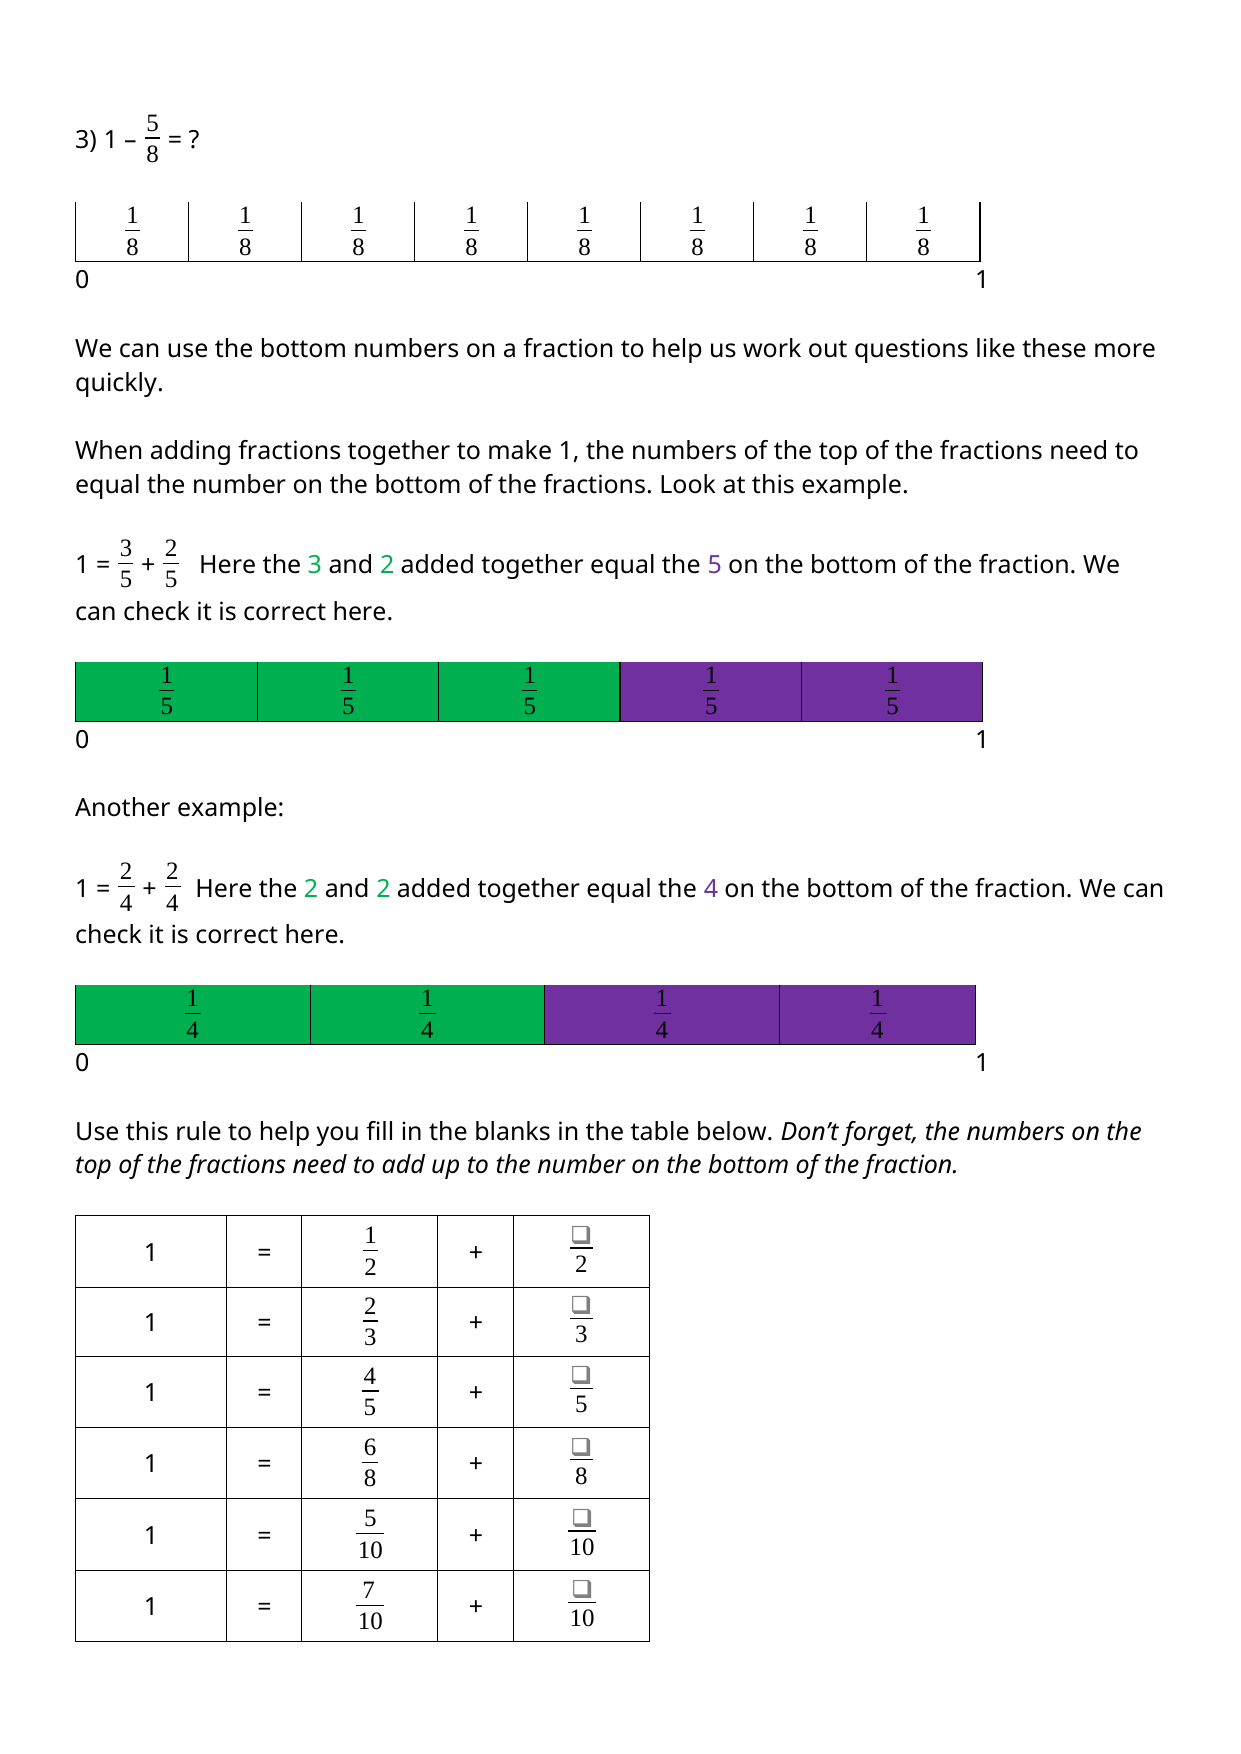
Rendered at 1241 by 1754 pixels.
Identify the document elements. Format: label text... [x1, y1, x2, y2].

text 0 1 [75, 1045, 1165, 1079]
table_cell = [227, 1357, 301, 1427]
table_cell [514, 1499, 649, 1570]
table_cell 1 [76, 1499, 226, 1570]
table_header [641, 202, 753, 261]
table_cell + [438, 1428, 513, 1498]
table_header [76, 985, 310, 1044]
table_cell = [227, 1428, 301, 1498]
table_header [258, 662, 438, 721]
table_cell = [227, 1571, 301, 1641]
text Another example: [75, 790, 1165, 824]
text 1 = + Here the 3 and 2 added together equal the 5 on the bottom of the fraction. We can check it is correct here. [75, 534, 1165, 628]
table_cell 1 [76, 1288, 226, 1356]
table_header [780, 985, 975, 1044]
table_header [302, 1216, 437, 1287]
table_header [867, 202, 979, 261]
table_cell = [227, 1499, 301, 1570]
table_cell 1 [76, 1357, 226, 1427]
table_cell [302, 1288, 437, 1356]
table_cell 1 [76, 1428, 226, 1498]
table_header [76, 202, 188, 261]
text Use this rule to help you fill in the blanks in the table below. Don’t forget, the numbers on the top of the fractions need to add up to the number on the bottom of the fraction. [75, 1113, 1165, 1181]
table_cell [302, 1499, 437, 1570]
table_cell [514, 1288, 649, 1356]
table_cell 1 [76, 1571, 226, 1641]
table_cell = [227, 1288, 301, 1356]
table_cell + [438, 1288, 513, 1356]
table_header [528, 202, 640, 261]
text 3) 1 – = ? [75, 109, 1165, 168]
table_header 1 [76, 1216, 226, 1287]
table_header [76, 662, 257, 721]
table_header [311, 985, 544, 1044]
table_header = [227, 1216, 301, 1287]
text We can use the bottom numbers on a fraction to help us work out questions like these more quickly. [75, 330, 1165, 398]
table_cell [302, 1428, 437, 1498]
text 1 = + Here the 2 and 2 added together equal the 4 on the bottom of the fraction. We can check it is correct here. [75, 858, 1165, 951]
table_cell + [438, 1357, 513, 1427]
table_cell [302, 1357, 437, 1427]
text 0 1 [75, 262, 1165, 296]
table_header [439, 662, 619, 721]
table_header [621, 662, 801, 721]
table_header [754, 202, 866, 261]
text 0 1 [75, 722, 1165, 756]
table_header [802, 662, 982, 721]
table_header [545, 985, 779, 1044]
table_cell [514, 1428, 649, 1498]
table_header [302, 202, 414, 261]
table_cell [514, 1571, 649, 1641]
table_cell [302, 1571, 437, 1641]
table_cell + [438, 1571, 513, 1641]
table_header + [438, 1216, 513, 1287]
table_header [415, 202, 527, 261]
table_header [189, 202, 301, 261]
table_cell [514, 1357, 649, 1427]
table_header [514, 1216, 649, 1287]
text When adding fractions together to make 1, the numbers of the top of the fractions need to equal the number on the bottom of the fractions. Look at this example. [75, 432, 1165, 501]
table_cell + [438, 1499, 513, 1570]
